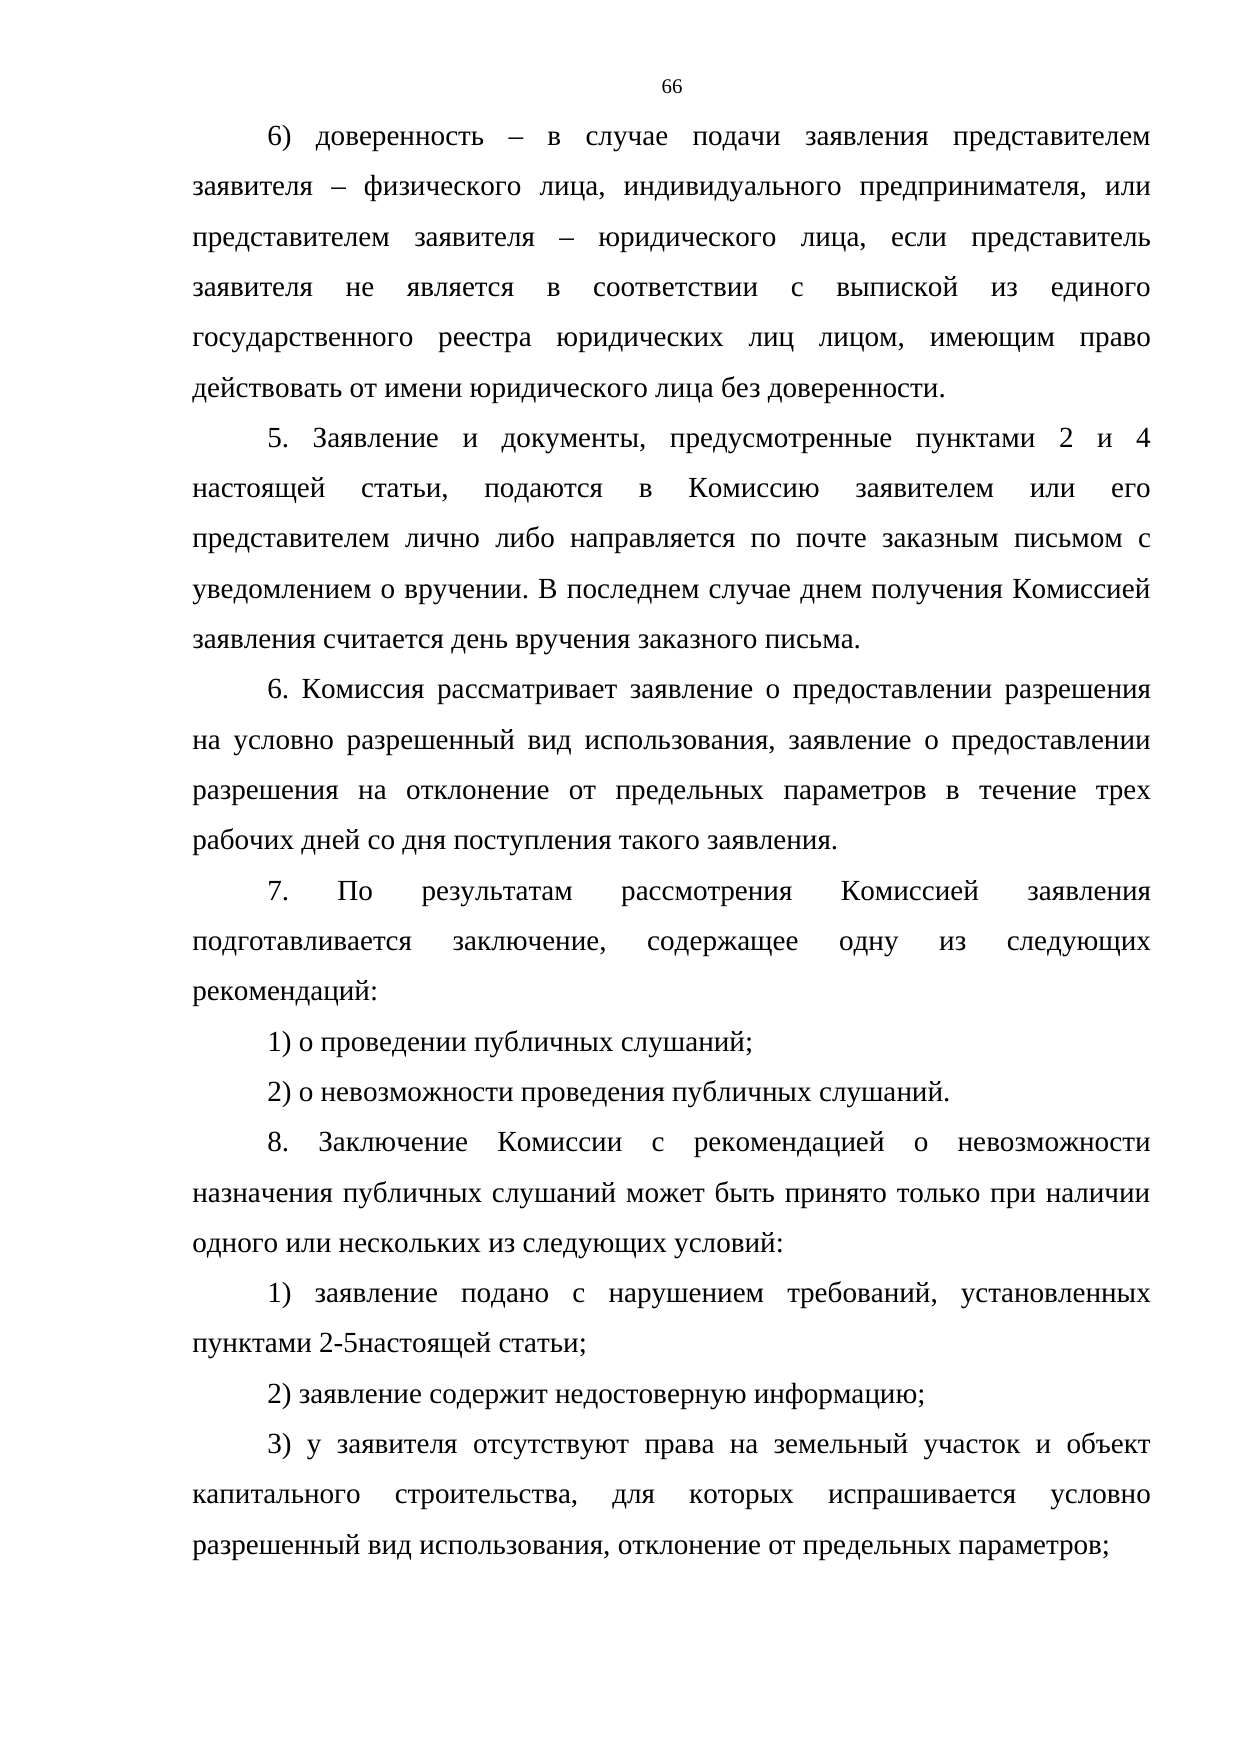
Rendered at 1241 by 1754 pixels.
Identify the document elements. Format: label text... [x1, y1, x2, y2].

text 6. Комиссия рассматривает заявление о предоставлении разрешения на условно разрешенный вид использования, заявление о предоставлении разрешения на отклонение от предельных параметров в течение трех рабочих дней со дня поступления такого заявления. [192, 672, 1152, 856]
text 5. Заявление и документы, предусмотренные пунктами 2 и 4 настоящей статьи, подаются в Комиссию заявителем или его представителем лично либо направляется по почте заказным письмом с уведомлением о вручении. В последнем случае днем получения Комиссией заявления считается день вручения заказного письма. [192, 420, 1152, 655]
text 6) доверенность – в случае подачи заявления представителем заявителя – физического лица, индивидуального предпринимателя, или представителем заявителя – юридического лица, если представитель заявителя не является в соответствии с выпиской из единого государственного реестра юридических лиц лицом, имеющим право действовать от имени юридического лица без доверенности. [192, 118, 1152, 403]
text 2) о невозможности проведения публичных слушаний. [192, 1074, 1152, 1108]
text 8. Заключение Комиссии с рекомендацией о невозможности назначения публичных слушаний может быть принято только при наличии одного или нескольких из следующих условий: [192, 1124, 1152, 1258]
text 7. По результатам рассмотрения Комиссией заявления подготавливается заключение, содержащее одну из следующих рекомендаций: [192, 873, 1152, 1007]
text 1) заявление подано с нарушением требований, установленных пунктами 2-5настоящей статьи; [192, 1275, 1152, 1359]
text 3) у заявителя отсутствуют права на земельный участок и объект капитального строительства, для которых испрашивается условно разрешенный вид использования, отклонение от предельных параметров; [192, 1426, 1152, 1560]
text 2) заявление содержит недостоверную информацию; [192, 1376, 1152, 1409]
text 1) о проведении публичных слушаний; [192, 1024, 1152, 1057]
